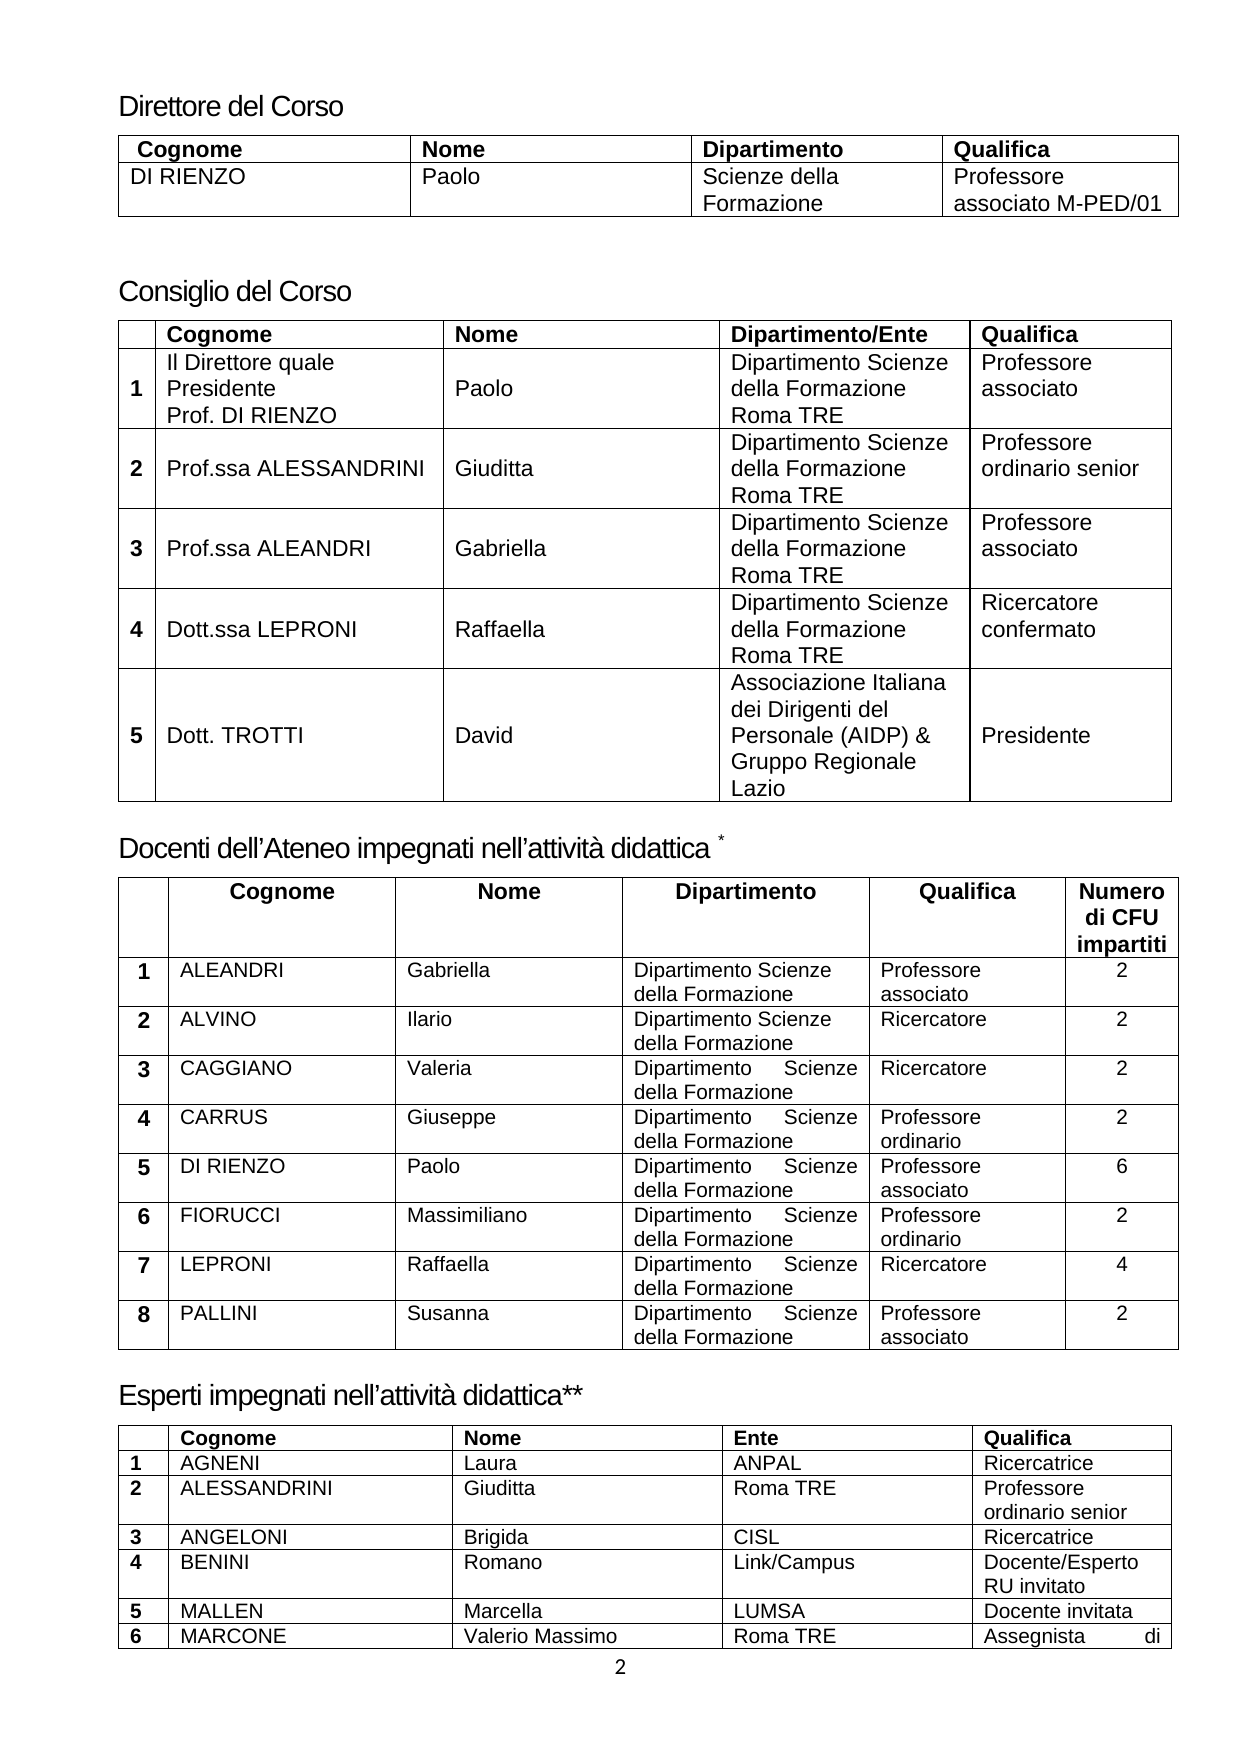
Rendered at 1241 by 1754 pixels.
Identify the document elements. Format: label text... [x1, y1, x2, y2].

table_cell 3 [119, 1525, 168, 1548]
table_cell ANPAL [723, 1451, 972, 1474]
table_cell 3 [119, 1056, 168, 1104]
table_cell Dott.ssa LEPRONI [156, 589, 443, 668]
table_cell Dipartimento Scienze della Formazione Roma TRE [720, 589, 969, 668]
table_cell Prof.ssa ALESSANDRINI [156, 429, 443, 508]
table_cell Dipartimento Scienze della Formazione [623, 1203, 869, 1251]
table_cell DI RIENZO [119, 163, 410, 216]
table_cell Scienze della Formazione [692, 163, 942, 216]
table_cell Giuditta [444, 429, 719, 508]
table_cell Valerio Massimo [453, 1624, 722, 1647]
table_cell Ricercatore [870, 1252, 1065, 1300]
table_header [119, 878, 168, 957]
table_cell Docente/Esperto RU invitato [973, 1550, 1171, 1597]
title Esperti impegnati nell’attività didattica** [118, 1378, 1122, 1412]
table_cell Raffaella [396, 1252, 622, 1300]
table_cell Professore associato [870, 1154, 1065, 1202]
table_cell Docente invitata [973, 1599, 1171, 1622]
table_cell Valeria [396, 1056, 622, 1104]
table_cell FIORUCCI [169, 1203, 395, 1251]
table_cell Professore associato [870, 1301, 1065, 1349]
table_cell LEPRONI [169, 1252, 395, 1300]
table_cell CAGGIANO [169, 1056, 395, 1104]
table_cell 2 [119, 429, 155, 508]
table_cell Brigida [453, 1525, 722, 1548]
table_cell 6 [119, 1624, 168, 1647]
table_cell 2 [119, 1476, 168, 1523]
table_cell ANGELONI [169, 1525, 452, 1548]
table_cell Roma TRE [723, 1476, 972, 1523]
table_cell 1 [119, 958, 168, 1006]
table_cell Dipartimento Scienze della Formazione Roma TRE [720, 349, 969, 428]
table_header Cognome [169, 1426, 452, 1449]
table_cell 2 [1066, 1203, 1178, 1251]
table_cell AGNENI [169, 1451, 452, 1474]
table_cell Ricercatrice [973, 1451, 1171, 1474]
table_cell Professore ordinario [870, 1105, 1065, 1153]
table_cell Ricercatore confermato [971, 589, 1171, 668]
table_header Ente [723, 1426, 972, 1449]
table_cell Dipartimento Scienze della Formazione [623, 1056, 869, 1104]
table_cell Prof.ssa ALEANDRI [156, 509, 443, 588]
table_cell 1 [119, 1451, 168, 1474]
table_cell Paolo [411, 163, 691, 216]
table_cell 6 [1066, 1154, 1178, 1202]
table_header Cognome [156, 321, 443, 348]
table_cell Dipartimento Scienze della Formazione [623, 958, 869, 1006]
table_cell Dipartimento Scienze della Formazione [623, 1252, 869, 1300]
table_cell 5 [119, 1599, 168, 1622]
table_cell Professore ordinario senior [973, 1476, 1171, 1523]
table_cell 5 [119, 669, 155, 801]
table_cell LUMSA [723, 1599, 972, 1622]
table_cell Professore ordinario [870, 1203, 1065, 1251]
table_cell 2 [1066, 1056, 1178, 1104]
table_cell CARRUS [169, 1105, 395, 1153]
table_cell Ilario [396, 1007, 622, 1055]
table_header Qualifica [870, 878, 1065, 957]
title Direttore del Corso [118, 89, 1122, 122]
table_cell CISL [723, 1525, 972, 1548]
table_cell Laura [453, 1451, 722, 1474]
table_cell 4 [119, 1105, 168, 1153]
table_cell Dipartimento Scienze della Formazione [623, 1007, 869, 1055]
table_header Cognome [119, 136, 410, 162]
table_header Numero di CFU impartiti [1066, 878, 1178, 957]
table_cell Dott. TROTTI [156, 669, 443, 801]
table_header Qualifica [973, 1426, 1171, 1449]
table_cell Ricercatrice [973, 1525, 1171, 1548]
table_cell ALVINO [169, 1007, 395, 1055]
table_cell Giuditta [453, 1476, 722, 1523]
table_header Qualifica [943, 136, 1178, 162]
title Docenti dell’Ateneo impegnati nell’attività didattica * [118, 831, 1122, 864]
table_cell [973, 1624, 1171, 1647]
table_header Nome [444, 321, 719, 348]
table_cell Gabriella [444, 509, 719, 588]
table_cell Link/Campus [723, 1550, 972, 1597]
table_cell 3 [119, 509, 155, 588]
table_cell Paolo [444, 349, 719, 428]
table_cell 2 [1066, 958, 1178, 1006]
table_cell Professore ordinario senior [971, 429, 1171, 508]
table_cell 2 [119, 1007, 168, 1055]
table_cell 1 [119, 349, 155, 428]
table_cell Dipartimento Scienze della Formazione Roma TRE [720, 429, 969, 508]
table_cell Marcella [453, 1599, 722, 1622]
table_cell Dipartimento Scienze della Formazione [623, 1154, 869, 1202]
table_cell Professore associato [971, 509, 1171, 588]
table_header Dipartimento/Ente [720, 321, 969, 348]
table_cell Romano [453, 1550, 722, 1597]
table_cell 2 [1066, 1105, 1178, 1153]
table_cell DI RIENZO [169, 1154, 395, 1202]
table_header Cognome [169, 878, 395, 957]
table_cell Paolo [396, 1154, 622, 1202]
table_cell ALEANDRI [169, 958, 395, 1006]
table_header Dipartimento [623, 878, 869, 957]
table_cell PALLINI [169, 1301, 395, 1349]
table_header Nome [453, 1426, 722, 1449]
table_cell Professore associato [870, 958, 1065, 1006]
table_cell 5 [119, 1154, 168, 1202]
table_cell 4 [119, 1550, 168, 1597]
table_cell Professore associato [971, 349, 1171, 428]
table_cell Presidente [971, 669, 1171, 801]
table_cell Associazione Italiana dei Dirigenti del Personale (AIDP) & Gruppo Regionale Lazio [720, 669, 969, 801]
table_cell Dipartimento Scienze della Formazione Roma TRE [720, 509, 969, 588]
table_cell ALESSANDRINI [169, 1476, 452, 1523]
table_cell 7 [119, 1252, 168, 1300]
title Consiglio del Corso [118, 274, 1122, 308]
table_cell Susanna [396, 1301, 622, 1349]
table_cell Raffaella [444, 589, 719, 668]
table_header Nome [396, 878, 622, 957]
table_cell Gabriella [396, 958, 622, 1006]
table_cell 8 [119, 1301, 168, 1349]
table_header [119, 321, 155, 348]
table_cell 4 [119, 589, 155, 668]
table_cell Dipartimento Scienze della Formazione [623, 1105, 869, 1153]
table_cell Dipartimento Scienze della Formazione [623, 1301, 869, 1349]
table_header Dipartimento [692, 136, 942, 162]
table_cell Giuseppe [396, 1105, 622, 1153]
table_cell BENINI [169, 1550, 452, 1597]
table_cell David [444, 669, 719, 801]
table_cell Roma TRE [723, 1624, 972, 1647]
table_cell MARCONE [169, 1624, 452, 1647]
table_cell Ricercatore [870, 1007, 1065, 1055]
table_cell Ricercatore [870, 1056, 1065, 1104]
table_cell 2 [1066, 1301, 1178, 1349]
table_cell Il Direttore quale Presidente Prof. DI RIENZO [156, 349, 443, 428]
table_cell 2 [1066, 1007, 1178, 1055]
table_header Qualifica [971, 321, 1171, 348]
table_cell MALLEN [169, 1599, 452, 1622]
table_header [119, 1426, 168, 1449]
table_cell Massimiliano [396, 1203, 622, 1251]
table_cell Professore associato M-PED/01 [943, 163, 1178, 216]
table_cell 4 [1066, 1252, 1178, 1300]
table_header Nome [411, 136, 691, 162]
table_cell 6 [119, 1203, 168, 1251]
